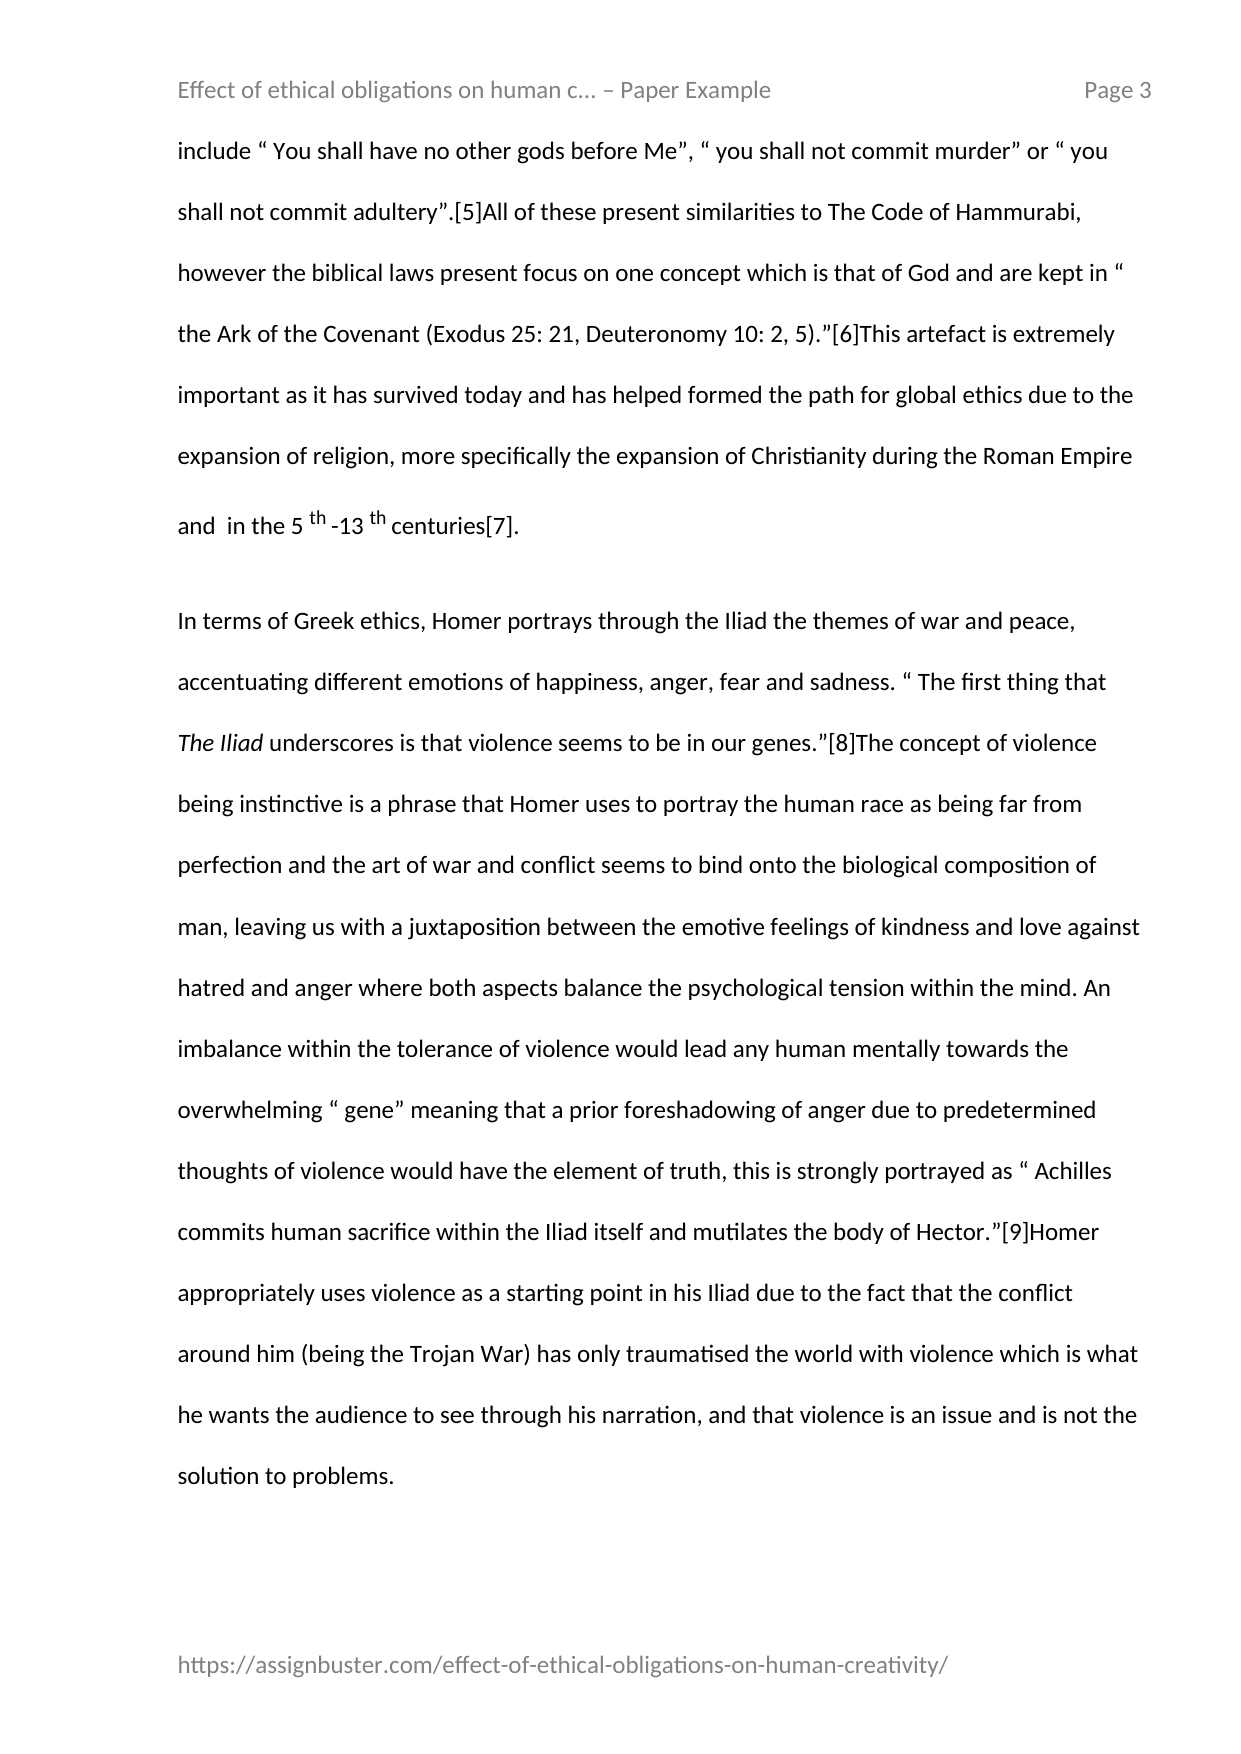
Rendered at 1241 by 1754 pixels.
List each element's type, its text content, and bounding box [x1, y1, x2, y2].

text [177, 135, 1152, 540]
text In terms of Greek ethics, Homer portrays through the Iliad the themes of war and peace, accentuating different emotions of happiness, anger, fear and sadness. “ The first thing that The Iliad underscores is that violence seems to be in our genes.”[8]The concept of violence being instinctive is a phrase that Homer uses to portray the human race as being far from perfection and the art of war and conflict seems to bind onto the biological composition of man, leaving us with a juxtaposition between the emotive feelings of kindness and love against hatred and anger where both aspects balance the psychological tension within the mind. An imbalance within the tolerance of violence would lead any human mentally towards the overwhelming “ gene” meaning that a prior foreshadowing of anger due to predetermined thoughts of violence would have the element of truth, this is strongly portrayed as “ Achilles commits human sacrifice within the Iliad itself and mutilates the body of Hector.”[9]Homer appropriately uses violence as a starting point in his Iliad due to the fact that the conflict around him (being the Trojan War) has only traumatised the world with violence which is what he wants the audience to see through his narration, and that violence is an issue and is not the solution to problems. [177, 606, 1152, 1491]
